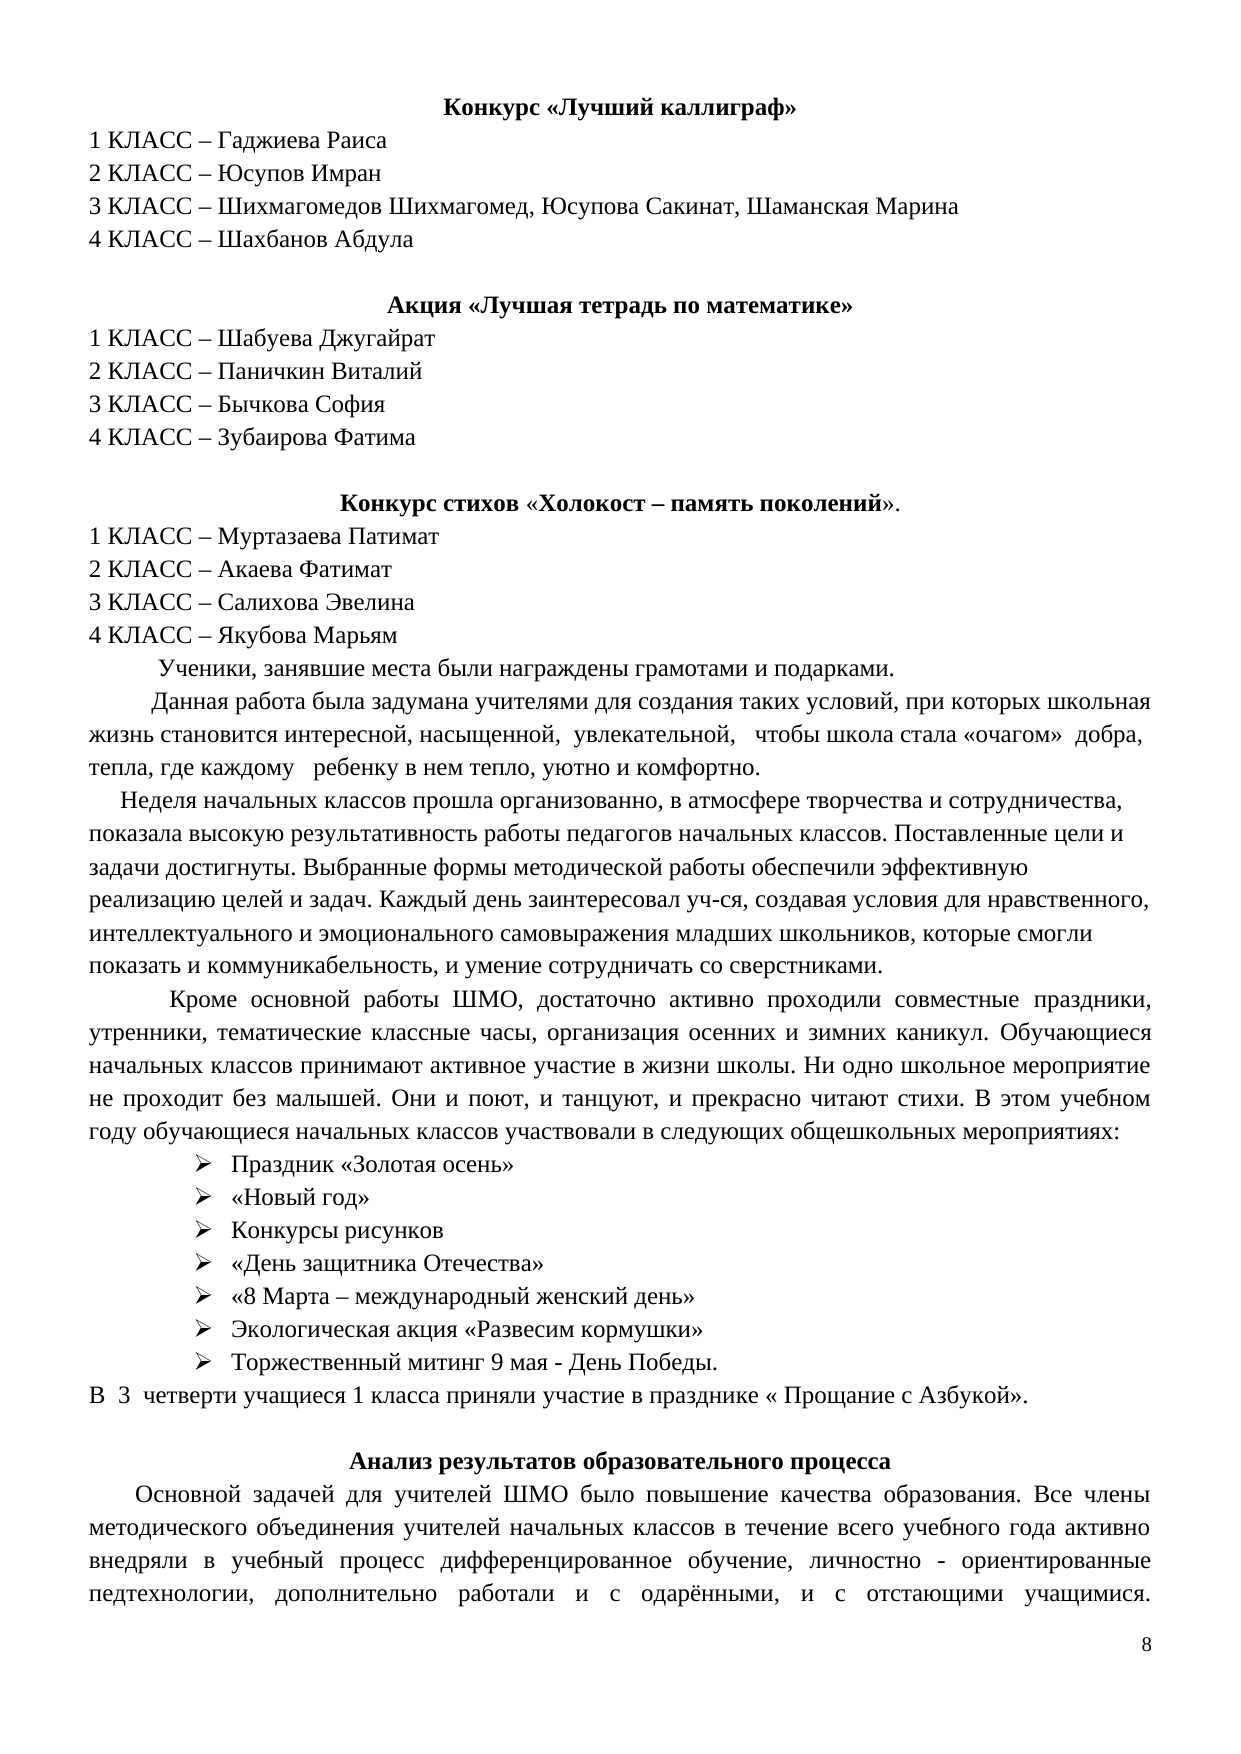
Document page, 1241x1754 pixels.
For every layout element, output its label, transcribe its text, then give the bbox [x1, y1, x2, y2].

text 1 КЛАСС – Муртазаева Патимат [89, 521, 1152, 550]
list «Новый год» [193, 1182, 1152, 1211]
text Конкурс «Лучший каллиграф» [89, 92, 1152, 121]
text 4 КЛАСС – Зубаирова Фатима [89, 422, 1152, 451]
text 3 КЛАСС – Бычкова София [89, 389, 1152, 418]
text Данная работа была задумана учителями для создания таких условий, при которых школьная жизнь становится интересной, насыщенной, увлекательной, чтобы школа стала «очагом» добра, тепла, где каждому ребенку в нем тепло, уютно и комфортно. [89, 686, 1152, 781]
text 4 КЛАСС – Шахбанов Абдула [89, 224, 1152, 253]
list Экологическая акция «Развесим кормушки» [193, 1314, 1152, 1343]
text В 3 четверти учащиеся 1 класса приняли участие в празднике « Прощание с Азбукой». [89, 1380, 1152, 1409]
text Конкурс стихов «Холокост – память поколений». [89, 488, 1152, 517]
text Акция «Лучшая тетрадь по математике» [89, 290, 1152, 319]
text Анализ результатов образовательного процесса [89, 1446, 1152, 1475]
text 2 КЛАСС – Акаева Фатимат [89, 554, 1152, 583]
text 2 КЛАСС – Юсупов Имран [89, 158, 1152, 187]
text Неделя начальных классов прошла организованно, в атмосфере творчества и сотрудничества, показала высокую результативность работы педагогов начальных классов. Поставленные цели и задачи достигнуты. Выбранные формы методической работы обеспечили эффективную реализацию целей и задач. Каждый день заинтересовал уч-ся, создавая условия для нравственного, интеллектуального и эмоционального самовыражения младших школьников, которые смогли показать и коммуникабельность, и умение сотрудничать со сверстниками. [89, 786, 1152, 979]
text 3 КЛАСС – Салихова Эвелина [89, 587, 1152, 616]
text Ученики, занявшие места были награждены грамотами и подарками. [89, 653, 1152, 682]
text 3 КЛАСС – Шихмагомедов Шихмагомед, Юсупова Сакинат, Шаманская Марина [89, 191, 1152, 220]
text 1 КЛАСС – Шабуева Джугайрат [89, 323, 1152, 352]
list Торжественный митинг 9 мая - День Победы. [193, 1347, 1152, 1376]
text 4 КЛАСС – Якубова Марьям [89, 620, 1152, 649]
text 2 КЛАСС – Паничкин Виталий [89, 356, 1152, 385]
list Конкурсы рисунков [193, 1215, 1152, 1243]
list «8 Марта – международный женский день» [193, 1281, 1152, 1309]
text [89, 1479, 1152, 1607]
list «День защитника Отечества» [193, 1248, 1152, 1277]
text Кроме основной работы ШМО, достаточно активно проходили совместные праздники, утренники, тематические классные часы, организация осенних и зимних каникул. Обучающиеся начальных классов принимают активное участие в жизни школы. Ни одно школьное мероприятие не проходит без малышей. Они и поют, и танцуют, и прекрасно читают стихи. В этом учебном году обучающиеся начальных классов участвовали в следующих общешкольных мероприятиях: [89, 984, 1152, 1144]
text 1 КЛАСС – Гаджиева Раиса [89, 125, 1152, 154]
list Праздник «Золотая осень» [193, 1149, 1152, 1177]
